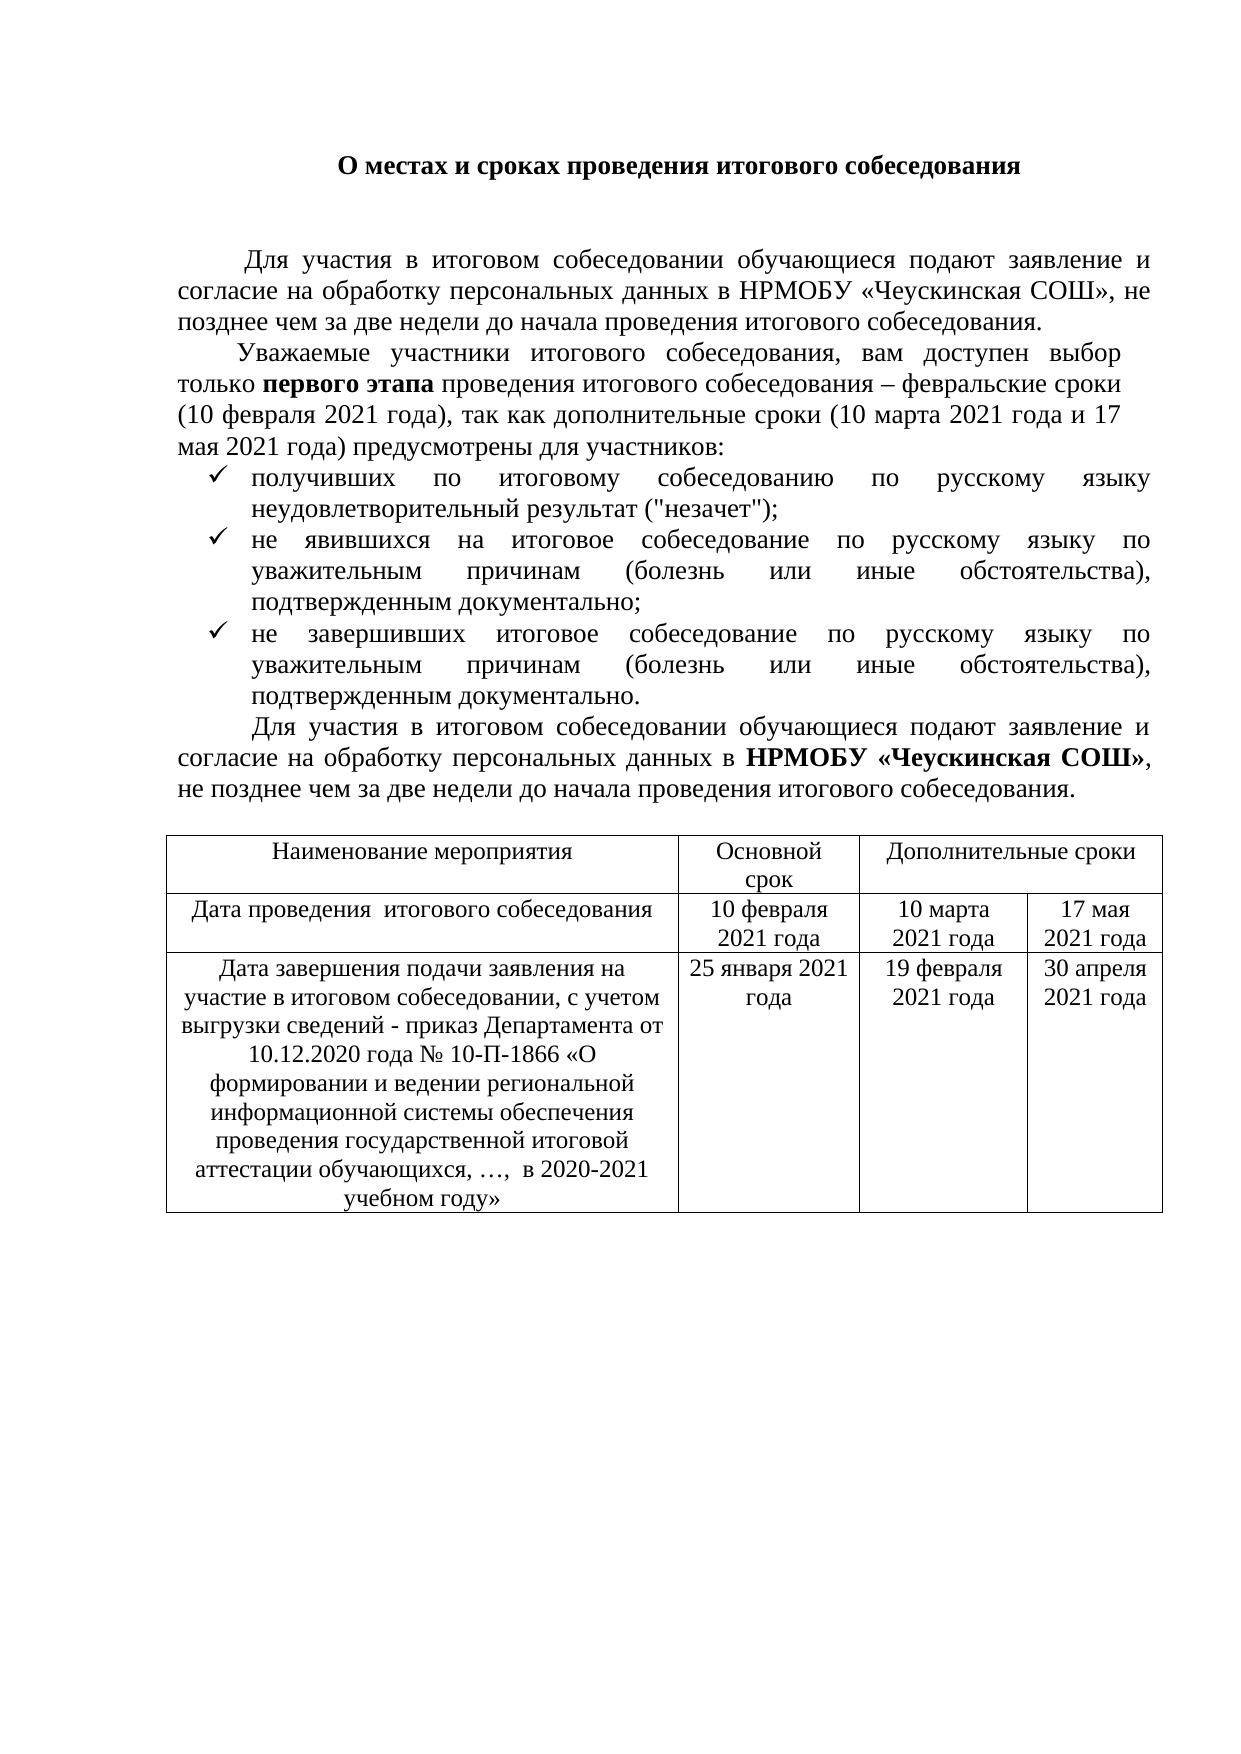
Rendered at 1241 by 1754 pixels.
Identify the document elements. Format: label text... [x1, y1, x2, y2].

list получивших по итоговому собеседованию по русскому языку неудовлетворительный результат ("незачет"); [207, 461, 1152, 523]
text Для участия в итоговом собеседовании обучающиеся подают заявление и согласие на обработку персональных данных в НРМОБУ «Чеускинская СОШ», не позднее чем за две недели до начала проведения итогового собеседования. [177, 710, 1152, 804]
table_cell 10 марта 2021 года [860, 894, 1027, 952]
table_cell 30 апреля 2021 года [1028, 953, 1162, 1212]
text О местах и сроках проведения итогового собеседования [177, 149, 1122, 180]
table_cell 19 февраля 2021 года [860, 953, 1027, 1212]
text Для участия в итоговом собеседовании обучающиеся подают заявление и согласие на обработку персональных данных в НРМОБУ «Чеускинская СОШ», не позднее чем за две недели до начала проведения итогового собеседования. [177, 243, 1152, 336]
table_header Основной срок [679, 836, 859, 893]
table_cell 25 января 2021 года [679, 953, 859, 1212]
table_cell 17 мая 2021 года [1028, 894, 1162, 952]
table_cell Дата проведения итогового собеседования [167, 894, 678, 952]
table_cell Дата завершения подачи заявления на участие в итоговом собеседовании, с учетом выгрузки сведений - приказ Департамента от 10.12.2020 года № 10-П-1866 «О формировании и ведении региональной информационной системы обеспечения проведения государственной итоговой аттестации обучающихся, …, в 2020-2021 учебном году» [167, 953, 678, 1212]
table_header Дополнительные сроки [860, 836, 1162, 893]
list не явившихся на итоговое собеседование по русскому языку по уважительным причинам (болезнь или иные обстоятельства), подтвержденным документально; [207, 523, 1152, 617]
text Уважаемые участники итогового собеседования, вам доступен выбор только первого этапа проведения итогового собеседования – февральские сроки (10 февраля 2021 года), так как дополнительные сроки (10 марта 2021 года и 17 мая 2021 года) предусмотрены для участников: [177, 336, 1122, 461]
table_header Наименование мероприятия [167, 836, 678, 893]
table_cell 10 февраля 2021 года [679, 894, 859, 952]
list не завершивших итоговое собеседование по русскому языку по уважительным причинам (болезнь или иные обстоятельства), подтвержденным документально. [207, 617, 1152, 710]
